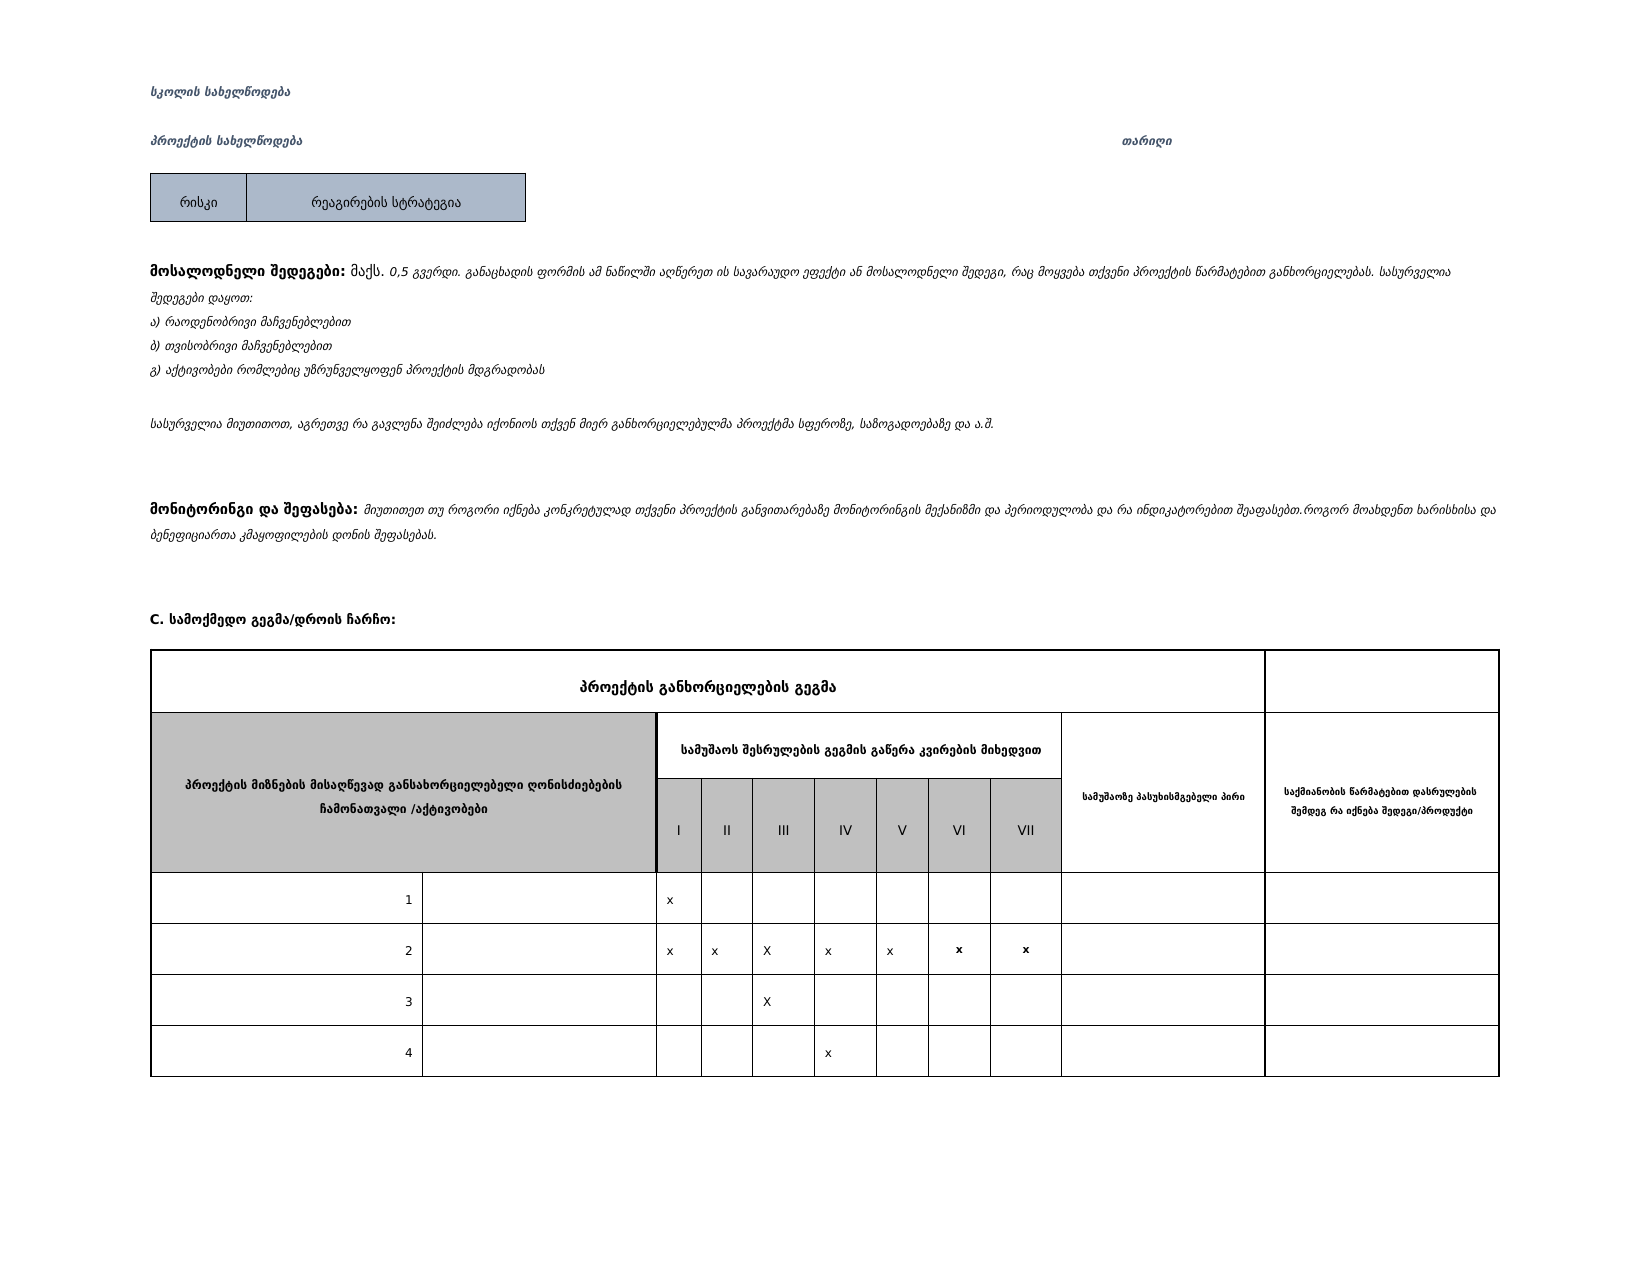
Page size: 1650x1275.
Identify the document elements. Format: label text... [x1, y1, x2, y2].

text სასურველია მიუთითოთ, აგრეთვე რა გავლენა შეიძლება იქონიოს თქვენ მიერ განხორციელებულმა პროექტმა სფეროზე, საზოგადოებაზე და ა.შ. [149, 407, 1500, 431]
table_cell VI [929, 779, 990, 872]
table_cell x [815, 1026, 876, 1076]
table_cell [753, 873, 814, 923]
table_cell [929, 1026, 990, 1076]
table_cell [1062, 1026, 1264, 1076]
table_cell [702, 873, 752, 923]
table_cell [929, 873, 990, 923]
table_cell X [753, 924, 814, 974]
table_cell [1062, 924, 1163, 974]
table_cell საქმიანობის წარმატებით დასრულების შემდეგ რა იქნება შედეგი/პროდუქტი [1266, 713, 1498, 872]
table_cell 3 [152, 975, 422, 1025]
table_cell VII [991, 779, 1061, 872]
table_cell [657, 975, 701, 1025]
table_cell [423, 975, 656, 1025]
table_cell სამუშაოს შესრულების გეგმის გაწერა კვირების მიხედვით [658, 713, 1061, 778]
table_cell [991, 1026, 1061, 1076]
table_cell [1062, 975, 1264, 1025]
table_cell [702, 975, 752, 1025]
table_cell [877, 873, 928, 923]
table_cell [423, 1026, 656, 1076]
table_cell 1 [152, 873, 422, 923]
table_cell [1062, 873, 1264, 923]
table_cell x [877, 924, 928, 974]
table_cell [657, 1026, 701, 1076]
table_cell [877, 1026, 928, 1076]
text C. სამოქმედო გეგმა/დროის ჩარჩო: [149, 601, 1500, 628]
table_cell [1266, 873, 1498, 923]
table_header [1266, 651, 1498, 712]
table_cell x [702, 924, 752, 974]
table_cell I [658, 779, 701, 872]
table_cell 4 [152, 1026, 422, 1076]
table_cell x [815, 924, 876, 974]
table_cell x [657, 873, 701, 923]
table_cell [877, 975, 928, 1025]
table_cell [991, 975, 1061, 1025]
table_cell IV [815, 779, 876, 872]
text მოსალოდნელი შედეგები: მაქს. 0,5 გვერდი. განაცხადის ფორმის ამ ნაწილში აღწერეთ ის სავარაუდო ეფექტი ან მოსალოდნელი შედეგი, რაც მოყვება თქვენი პროექტის წარმატებით განხორციელებას. სასურველია შედეგები დაყოთ: [149, 251, 1500, 305]
table_cell 2 [152, 924, 422, 974]
table_cell [929, 975, 990, 1025]
table_cell [1266, 975, 1498, 1025]
table_cell x [991, 924, 1061, 974]
table_cell სამუშაოზე პასუხისმგებელი პირი [1062, 713, 1264, 872]
table_cell [753, 1026, 814, 1076]
text ა) რაოდენობრივი მაჩვენებლებით [149, 305, 1500, 329]
table_cell [1266, 1026, 1498, 1076]
table_cell [991, 873, 1061, 923]
text გ) აქტივობები რომლებიც უზრუნველყოფენ პროექტის მდგრადობას [149, 353, 1500, 378]
text ბ) თვისობრივი მაჩვენებლებით [149, 329, 1500, 353]
table_cell V [877, 779, 928, 872]
table_cell [815, 975, 876, 1025]
table_cell [815, 873, 876, 923]
table_cell III [753, 779, 814, 872]
table_cell [702, 1026, 752, 1076]
table_cell [423, 924, 656, 974]
table_cell პროექტის მიზნების მისაღწევად განსახორციელებელი ღონისძიებების ჩამონათვალი /აქტივობები [152, 713, 655, 872]
text მონიტორინგი და შეფასება: მიუთითეთ თუ როგორი იქნება კონკრეტულად თქვენი პროექტის განვითარებაზე მონიტორინგის მექანიზმი და პერიოდულობა და რა ინდიკატორებით შეაფასებთ.როგორ მოახდენთ ხარისხისა და ბენეფიციართა კმაყოფილების დონის შეფასებას. [149, 489, 1500, 543]
table_cell X [753, 975, 814, 1025]
table_header რეაგირების სტრატეგია [247, 174, 525, 221]
table_cell x [929, 924, 990, 974]
table_header პროექტის განხორციელების გეგმა [152, 651, 1264, 712]
table_cell [1164, 924, 1264, 974]
table_cell [1266, 924, 1498, 974]
table_cell [423, 873, 656, 923]
table_cell x [657, 924, 701, 974]
table_cell II [702, 779, 752, 872]
table_header რისკი [151, 174, 246, 221]
